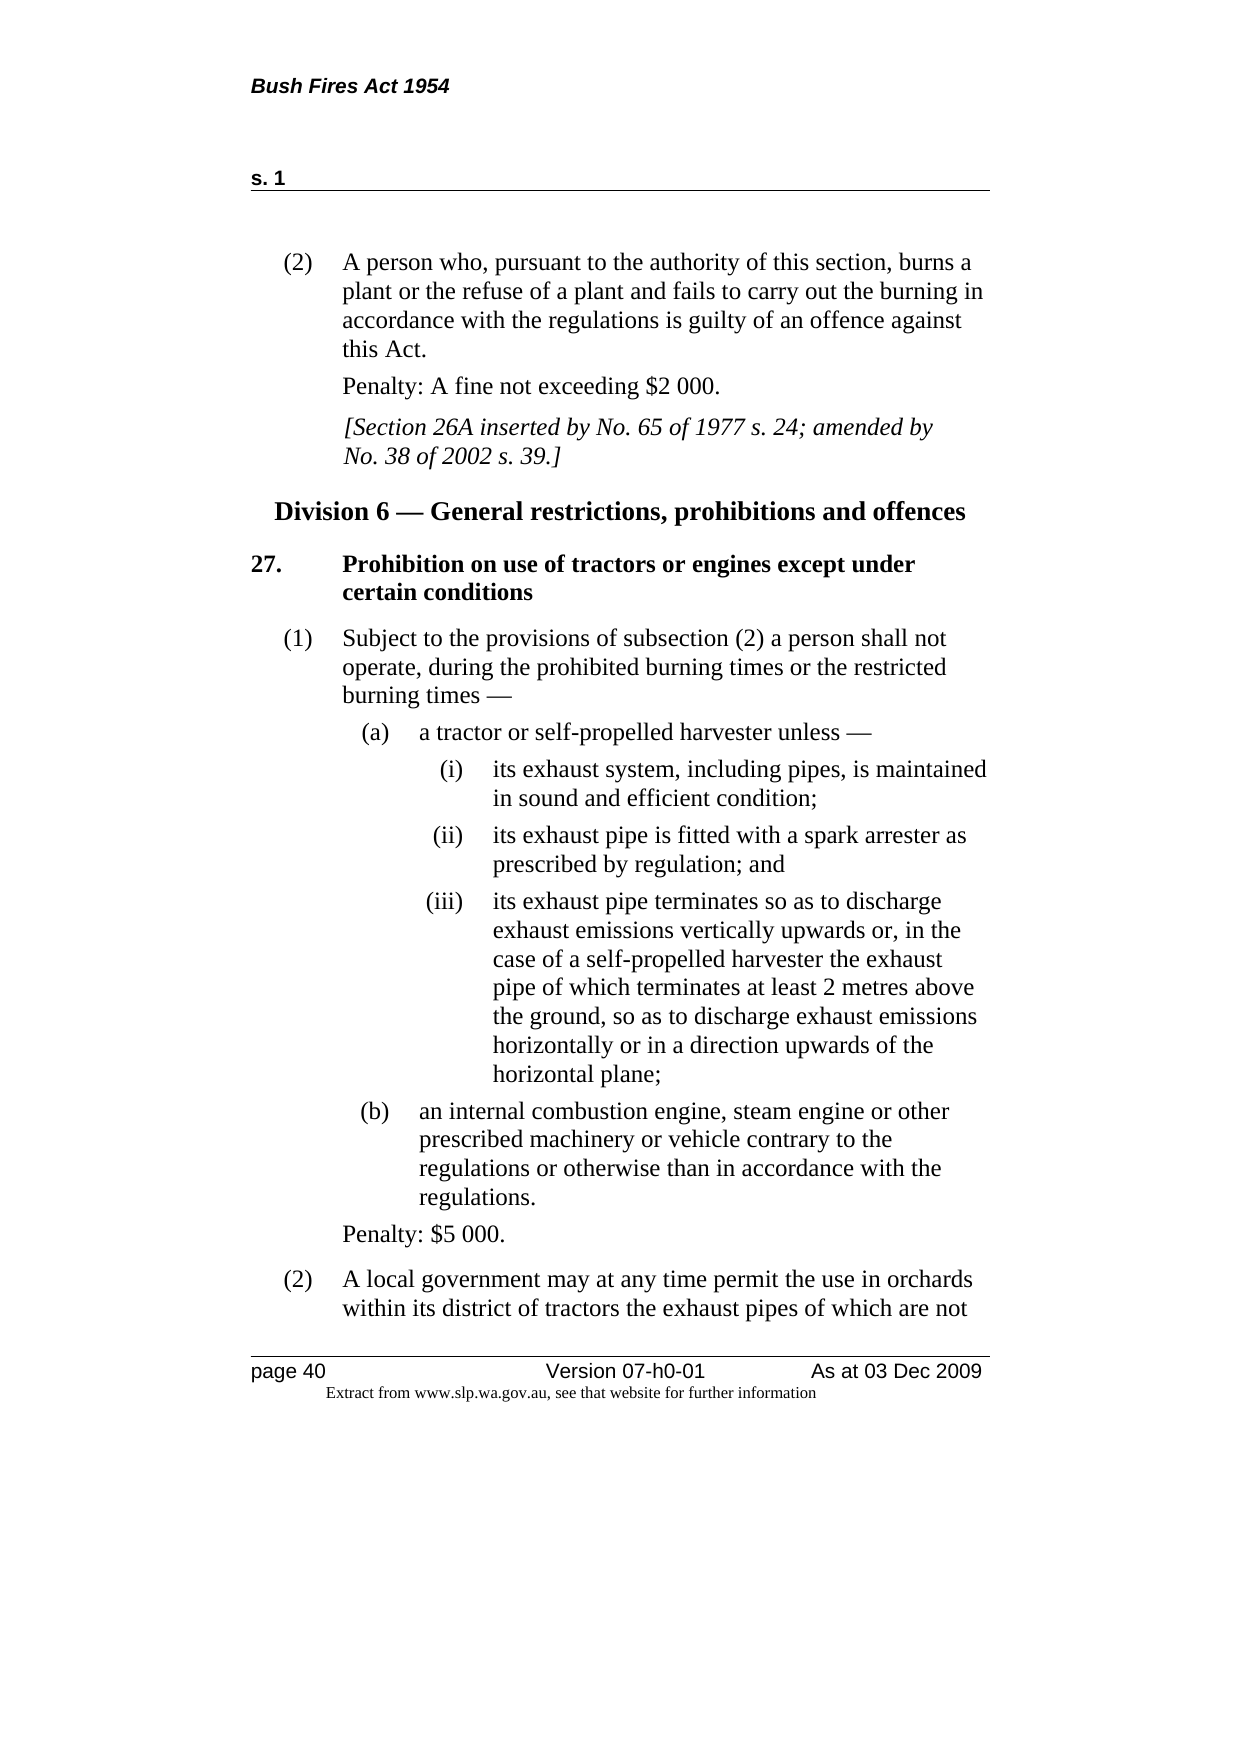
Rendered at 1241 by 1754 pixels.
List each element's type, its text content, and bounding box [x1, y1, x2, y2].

text (a) a tractor or self-propelled harvester unless — [251, 717, 990, 746]
text [Section 26A inserted by No. 65 of 1977 s. 24; amended by No. 38 of 2002 s. 39.] [251, 412, 990, 469]
text (ii) its exhaust pipe is fitted with a spark arrester as prescribed by regulation; and [251, 820, 990, 878]
text (1) Subject to the provisions of subsection (2) a person shall not operate, during the prohibited burning times or the restricted burning times — [251, 623, 990, 709]
text Penalty: $5 000. [251, 1219, 990, 1248]
subtitle Division 6 — General restrictions, prohibitions and offences [251, 494, 990, 526]
text (iii) its exhaust pipe terminates so as to discharge exhaust emissions vertically upwards or, in the case of a self-propelled harvester the exhaust pipe of which terminates at least 2 metres above the ground, so as to discharge exhaust emissions horizontally or in a direction upwards of the horizontal plane; [251, 886, 990, 1087]
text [251, 1264, 990, 1322]
text (i) its exhaust system, including pipes, is maintained in sound and efficient condition; [251, 754, 990, 812]
text (2) A person who, pursuant to the authority of this section, burns a plant or the refuse of a plant and fails to carry out the burning in accordance with the regulations is guilty of an offence against this Act. [251, 247, 990, 362]
subtitle 27. Prohibition on use of tractors or engines except under certain conditions [251, 549, 990, 606]
text (b) an internal combustion engine, steam engine or other prescribed machinery or vehicle contrary to the regulations or otherwise than in accordance with the regulations. [251, 1096, 990, 1211]
text Penalty: A fine not exceeding $2 000. [251, 371, 990, 399]
